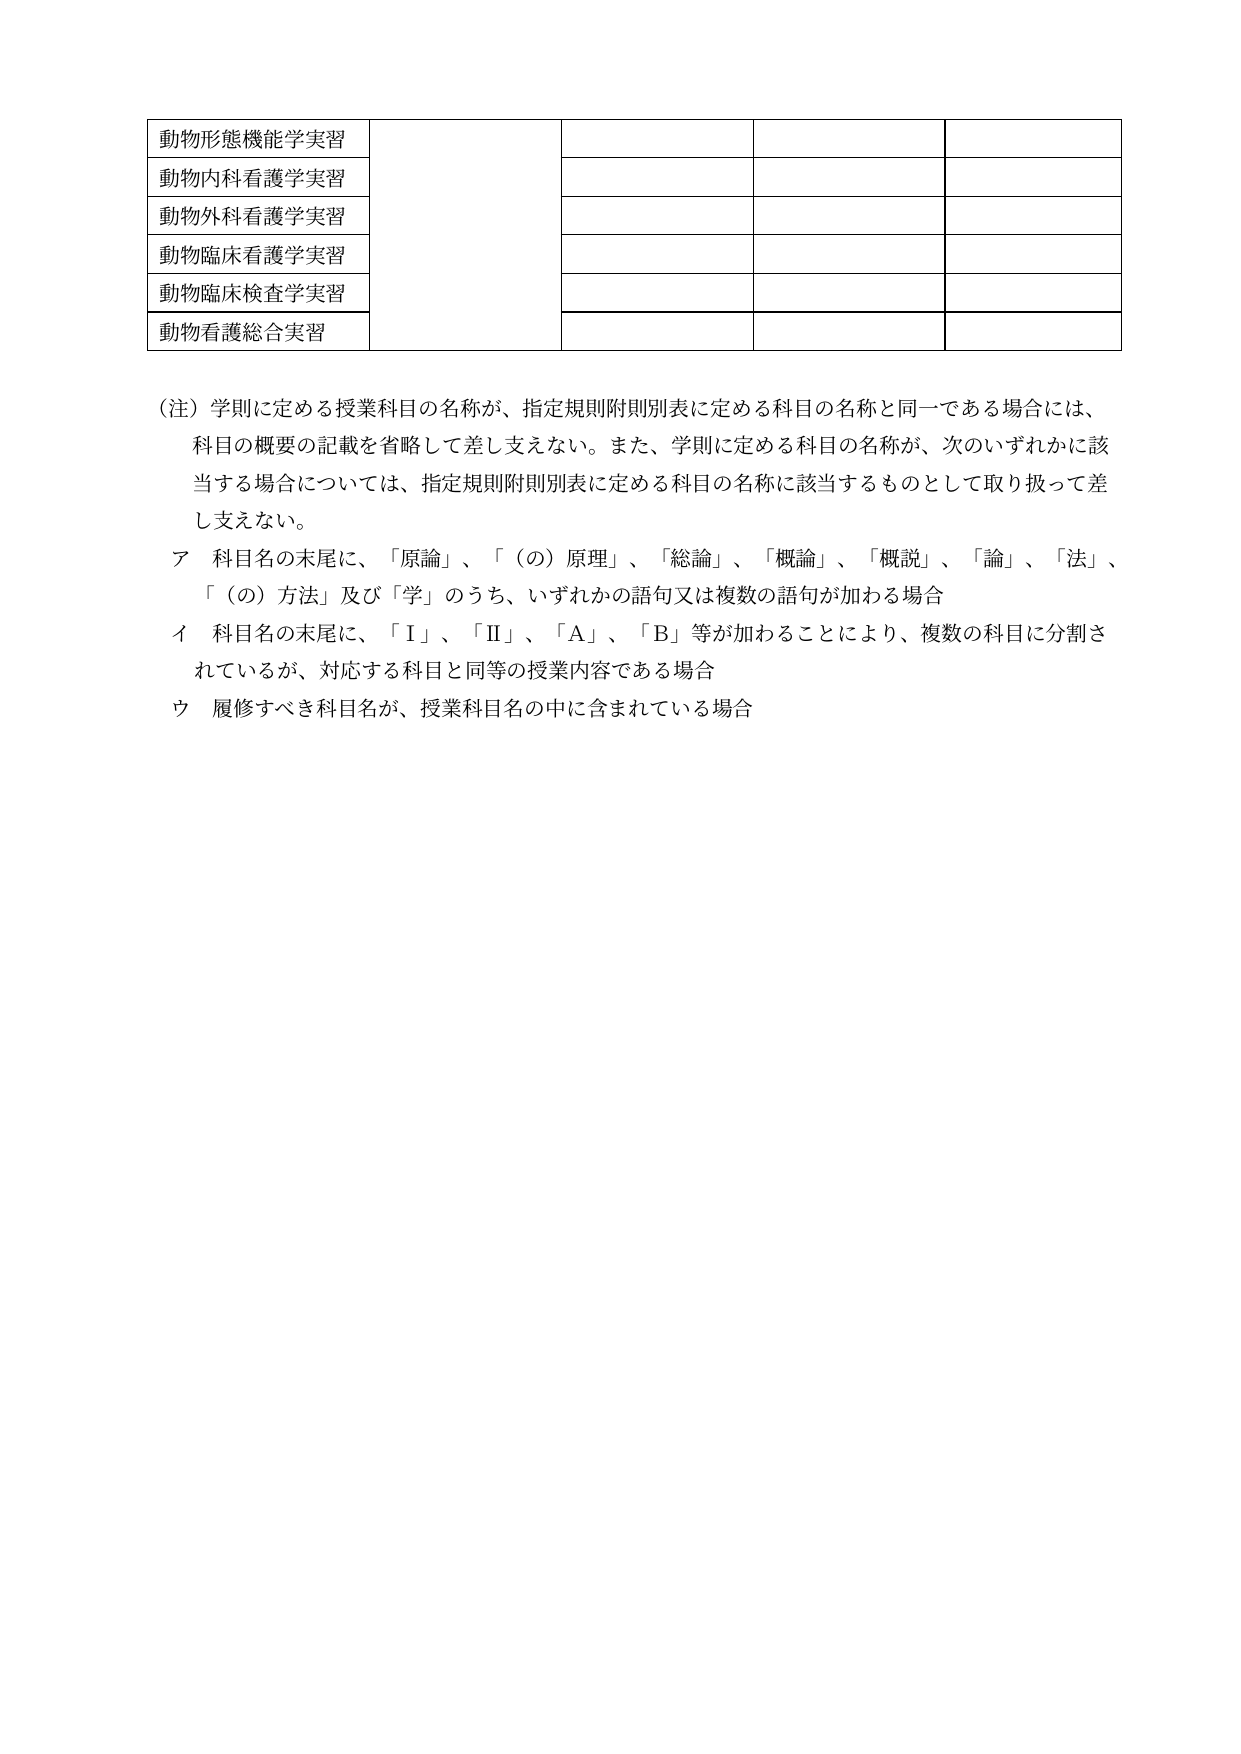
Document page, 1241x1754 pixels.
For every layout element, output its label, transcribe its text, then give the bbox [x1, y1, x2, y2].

table_cell [946, 197, 1121, 234]
table_cell [754, 120, 944, 157]
text ア 科目名の末尾に、「原論」、「（の）原理」、「総論」、「概論」、「概説」、「論」、「法」、「（の）方法」及び「学」のうち、いずれかの語句又は複数の語句が加わる場合 [171, 538, 1122, 613]
table_cell 動物外科看護学実習 [148, 197, 369, 234]
table_cell [562, 274, 753, 311]
table_cell [754, 158, 944, 196]
text ウ 履修すべき科目名が、授業科目名の中に含まれている場合 [171, 688, 1122, 726]
table_cell 動物内科看護学実習 [148, 158, 369, 196]
table_cell 動物看護総合実習 [148, 313, 369, 350]
table_cell [754, 235, 944, 273]
table_cell [946, 313, 1121, 350]
table_cell [562, 120, 753, 157]
table_cell 動物形態機能学実習 [148, 120, 369, 157]
table_cell [946, 274, 1121, 311]
table_cell [946, 235, 1121, 273]
table_cell 動物臨床検査学実習 [148, 274, 369, 311]
table_cell 動物臨床看護学実習 [148, 235, 369, 273]
table_cell [946, 120, 1121, 157]
table_cell [562, 197, 753, 234]
text （注）学則に定める授業科目の名称が、指定規則附則別表に定める科目の名称と同一である場合には、科目の概要の記載を省略して差し支えない。また、学則に定める科目の名称が、次のいずれかに該当する場合については、指定規則附則別表に定める科目の名称に該当するものとして取り扱って差し支えない。 [148, 388, 1122, 538]
table_cell [754, 197, 944, 234]
text イ 科目名の末尾に、「Ⅰ」、「Ⅱ」、「Ａ」、「Ｂ」等が加わることにより、複数の科目に分割されているが、対応する科目と同等の授業内容である場合 [171, 613, 1122, 688]
table_cell [946, 158, 1121, 196]
table_cell [754, 313, 944, 350]
table_cell [562, 235, 753, 273]
table_cell [754, 274, 944, 311]
table_cell [562, 313, 753, 350]
table_cell [562, 158, 753, 196]
